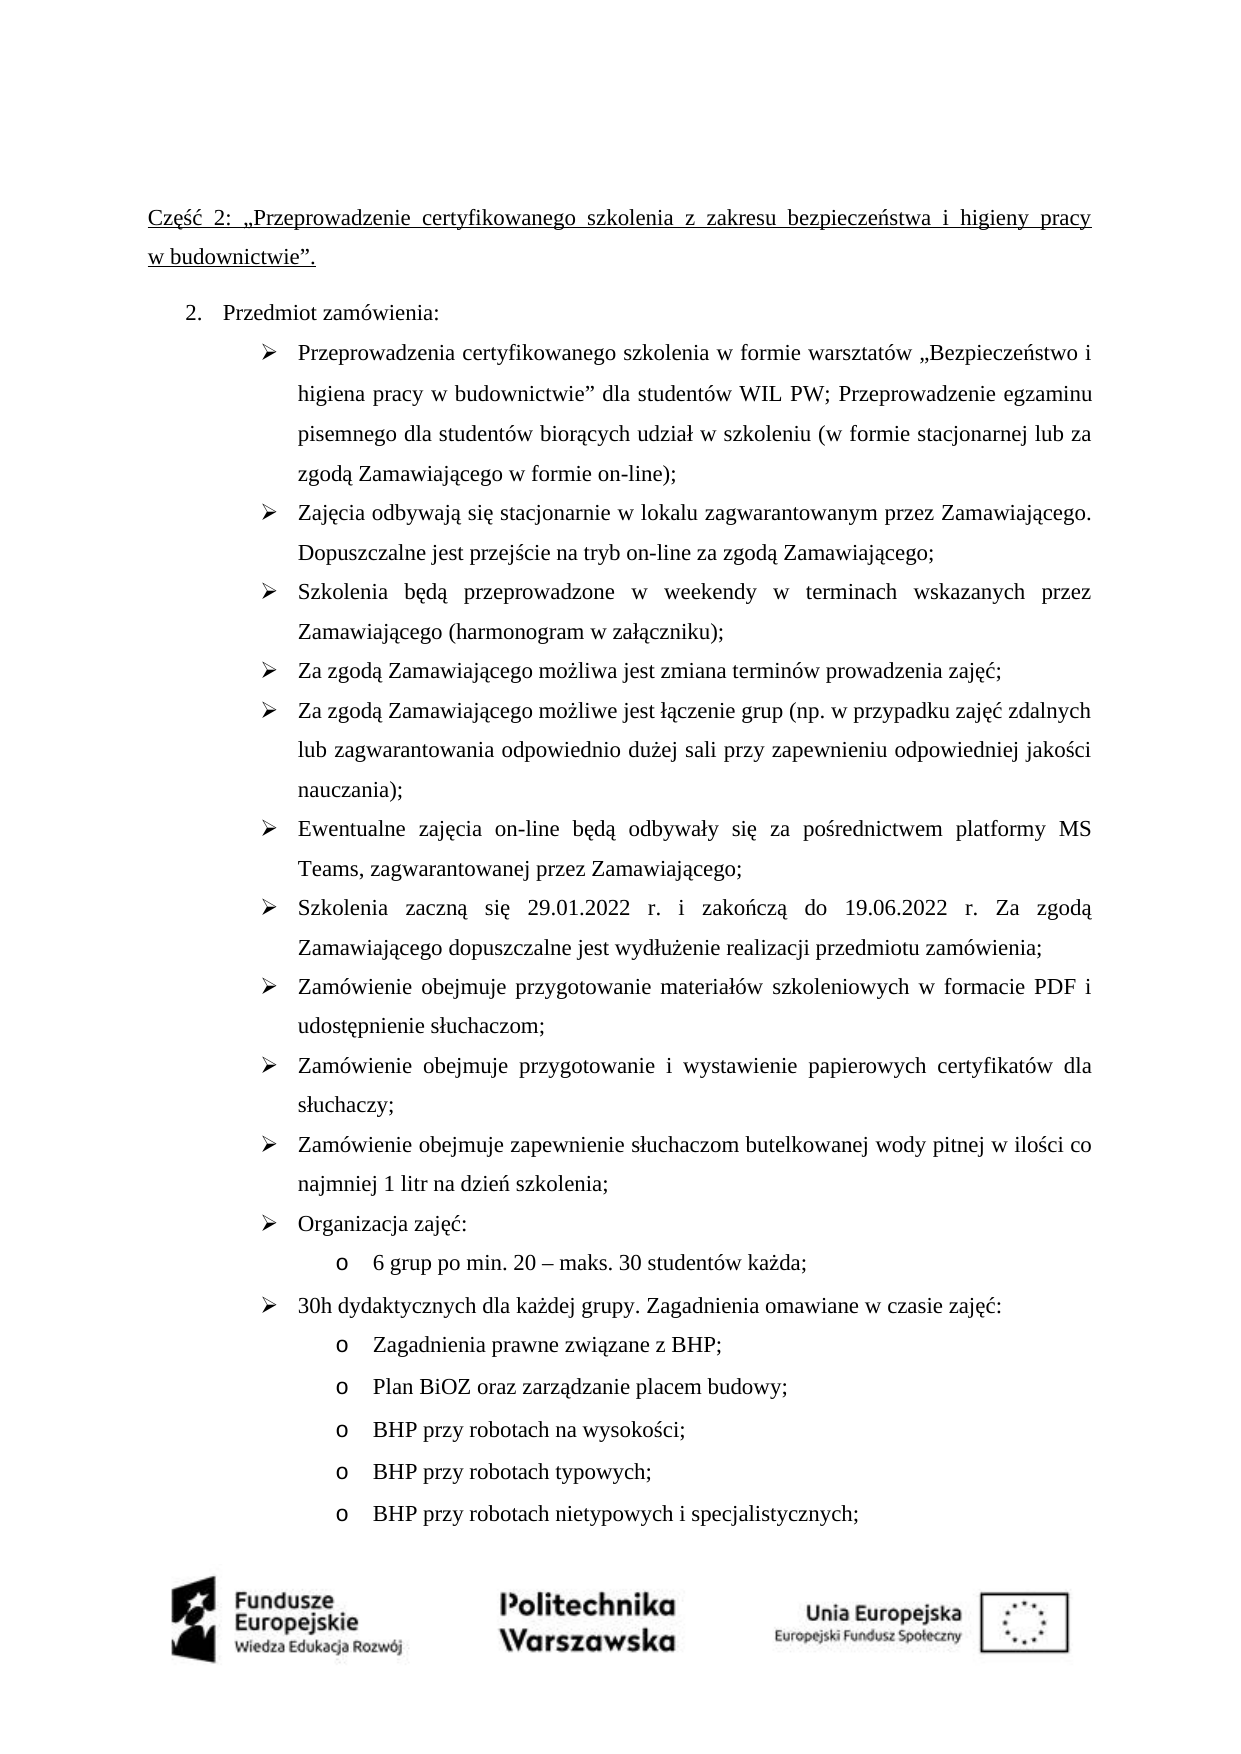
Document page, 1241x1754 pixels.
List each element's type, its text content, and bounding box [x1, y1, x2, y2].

list Zamówienie obejmuje przygotowanie materiałów szkoleniowych w formacie PDF i udostępnienie słuchaczom; [260, 973, 1093, 1039]
list 6 grup po min. 20 – maks. 30 studentów każda; [335, 1249, 1093, 1278]
list Organizacja zajęć: [260, 1210, 1093, 1236]
list Zamówienie obejmuje zapewnienie słuchaczom butelkowanej wody pitnej w ilości co najmniej 1 litr na dzień szkolenia; [260, 1131, 1093, 1197]
list BHP przy robotach typowych; [335, 1458, 1093, 1486]
text Część 2: „Przeprowadzenie certyfikowanego szkolenia z zakresu bezpieczeństwa i higieny pracy w budownictwie”. [148, 204, 1093, 269]
list Zajęcia odbywają się stacjonarnie w lokalu zagwarantowanym przez Zamawiającego. Dopuszczalne jest przejście na tryb on-line za zgodą Zamawiającego; [260, 499, 1093, 565]
list Za zgodą Zamawiającego możliwe jest łączenie grup (np. w przypadku zajęć zdalnych lub zagwarantowania odpowiednio dużej sali przy zapewnieniu odpowiedniej jakości nauczania); [260, 697, 1093, 802]
list Szkolenia będą przeprowadzone w weekendy w terminach wskazanych przez Zamawiającego (harmonogram w załączniku); [260, 578, 1093, 644]
list Zagadnienia prawne związane z BHP; [335, 1331, 1093, 1359]
list Przedmiot zamówienia: [185, 299, 1093, 326]
list Za zgodą Zamawiającego możliwa jest zmiana terminów prowadzenia zajęć; [260, 657, 1093, 683]
list Szkolenia zaczną się 29.01.2022 r. i zakończą do 19.06.2022 r. Za zgodą Zamawiającego dopuszczalne jest wydłużenie realizacji przedmiotu zamówienia; [260, 894, 1093, 960]
list 30h dydaktycznych dla każdej grupy. Zagadnienia omawiane w czasie zajęć: [260, 1292, 1093, 1318]
list BHP przy robotach nietypowych i specjalistycznych; [335, 1500, 1093, 1528]
list Plan BiOZ oraz zarządzanie placem budowy; [335, 1373, 1093, 1402]
list Zamówienie obejmuje przygotowanie i wystawienie papierowych certyfikatów dla słuchaczy; [260, 1052, 1093, 1118]
list BHP przy robotach na wysokości; [335, 1416, 1093, 1444]
picture [147, 1564, 1092, 1681]
list Ewentualne zajęcia on-line będą odbywały się za pośrednictwem platformy MS Teams, zagwarantowanej przez Zamawiającego; [260, 815, 1093, 881]
list Przeprowadzenia certyfikowanego szkolenia w formie warsztatów „Bezpieczeństwo i higiena pracy w budownictwie” dla studentów WIL PW; Przeprowadzenie egzaminu pisemnego dla studentów biorących udział w szkoleniu (w formie stacjonarnej lub za zgodą Zamawiającego w formie on-line); [260, 339, 1093, 486]
